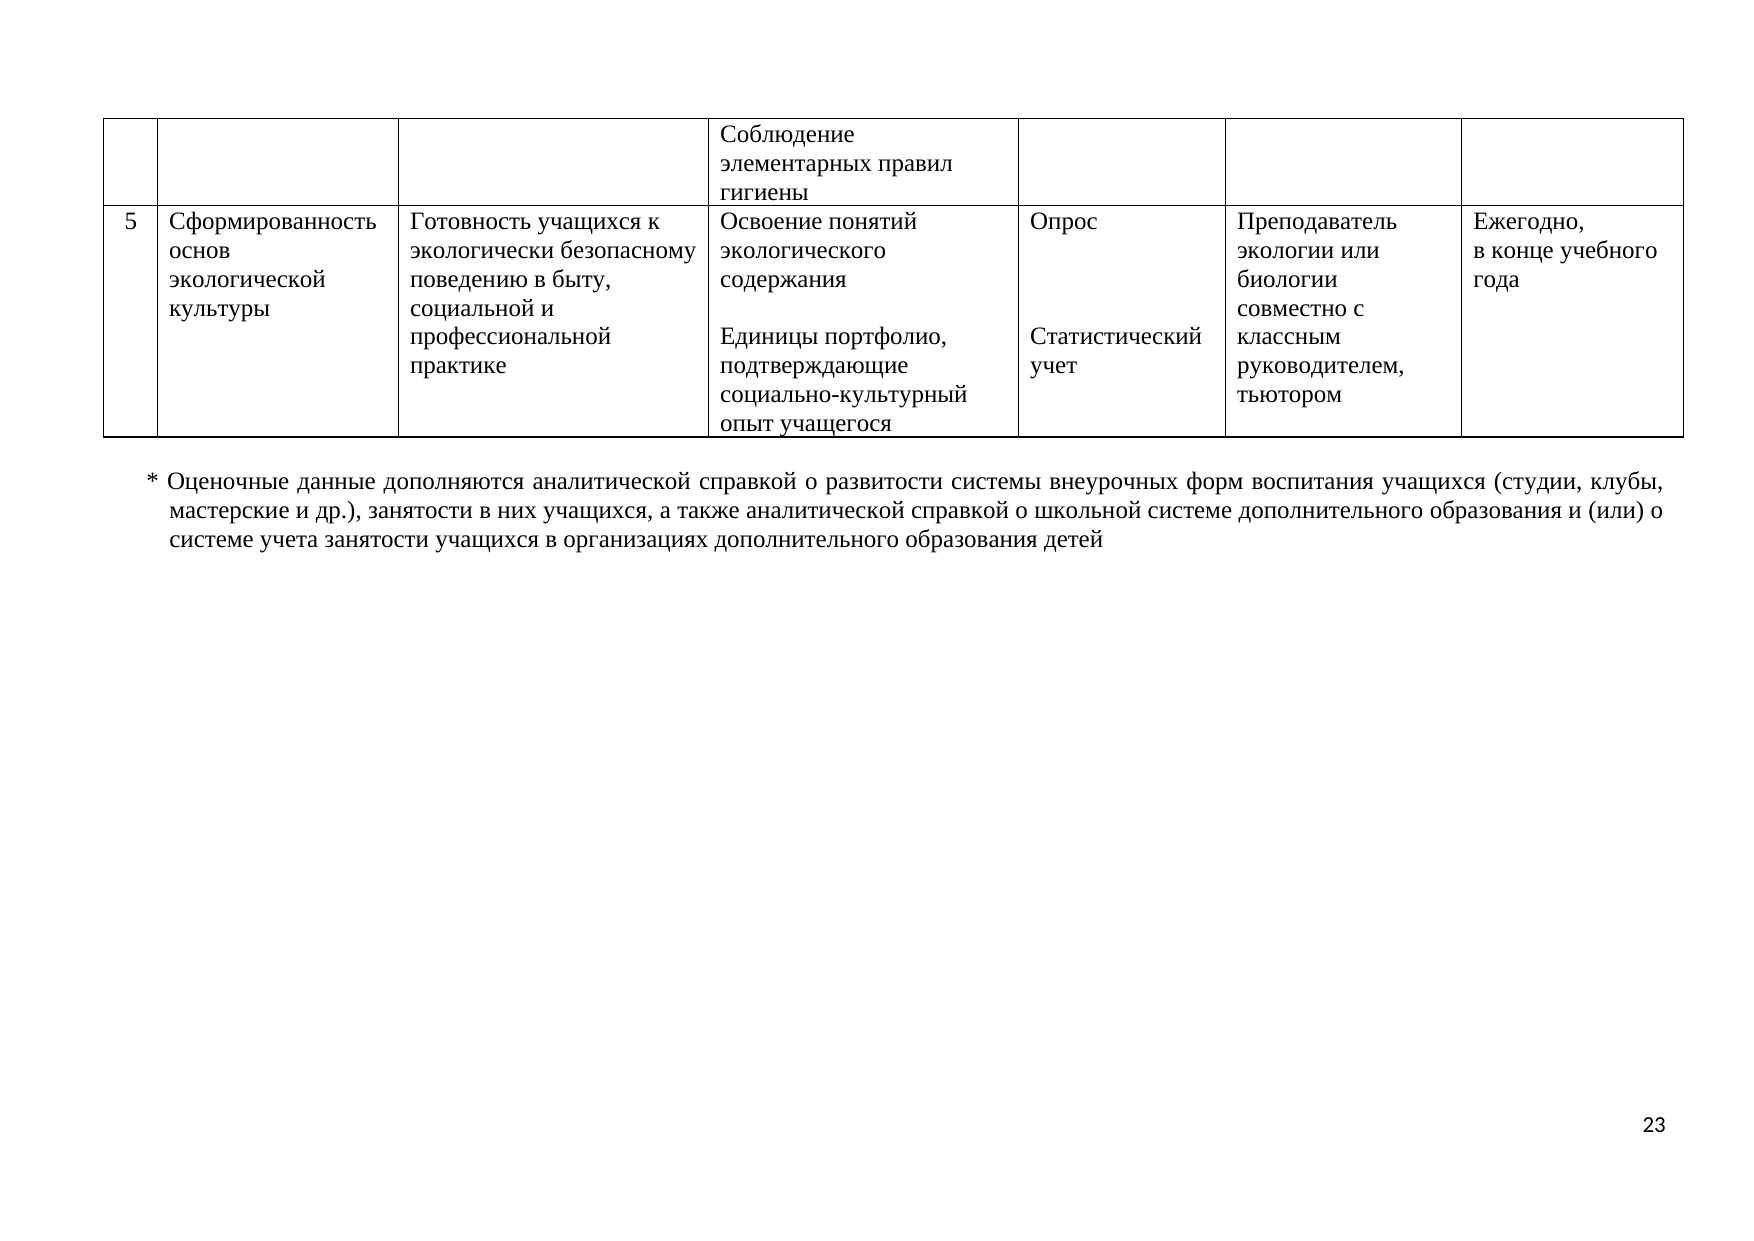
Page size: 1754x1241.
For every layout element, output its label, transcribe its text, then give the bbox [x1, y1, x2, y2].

table_cell Освоение понятий экологического содержания Единицы портфолио, подтверждающие социально-культурный опыт учащегося [709, 206, 1018, 436]
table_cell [1226, 119, 1461, 205]
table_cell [399, 119, 708, 205]
table_cell 4 [104, 119, 157, 205]
table_cell 5 [104, 206, 157, 436]
table_cell Преподаватель экологии или биологии совместно с классным руководителем, тьютором [1226, 206, 1461, 436]
table_cell Опрос Статистический учет [1019, 206, 1225, 436]
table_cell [1462, 119, 1683, 205]
text * Оценочные данные дополняются аналитической справкой о развитости системы внеурочных форм воспитания учащихся (студии, клубы, мастерские и др.), занятости в них учащихся, а также аналитической справкой о школьной системе дополнительного образования и (или) о системе учета занятости учащихся в организациях дополнительного образования детей [146, 466, 1665, 552]
table_cell Сформированность основ экологической культуры [158, 206, 398, 436]
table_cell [158, 119, 398, 205]
table_cell Ежегодно, в конце учебного года [1462, 206, 1683, 436]
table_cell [1019, 119, 1225, 205]
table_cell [709, 119, 1018, 205]
table_cell Готовность учащихся к экологически безопасному поведению в быту, социальной и профессиональной практике [399, 206, 708, 436]
